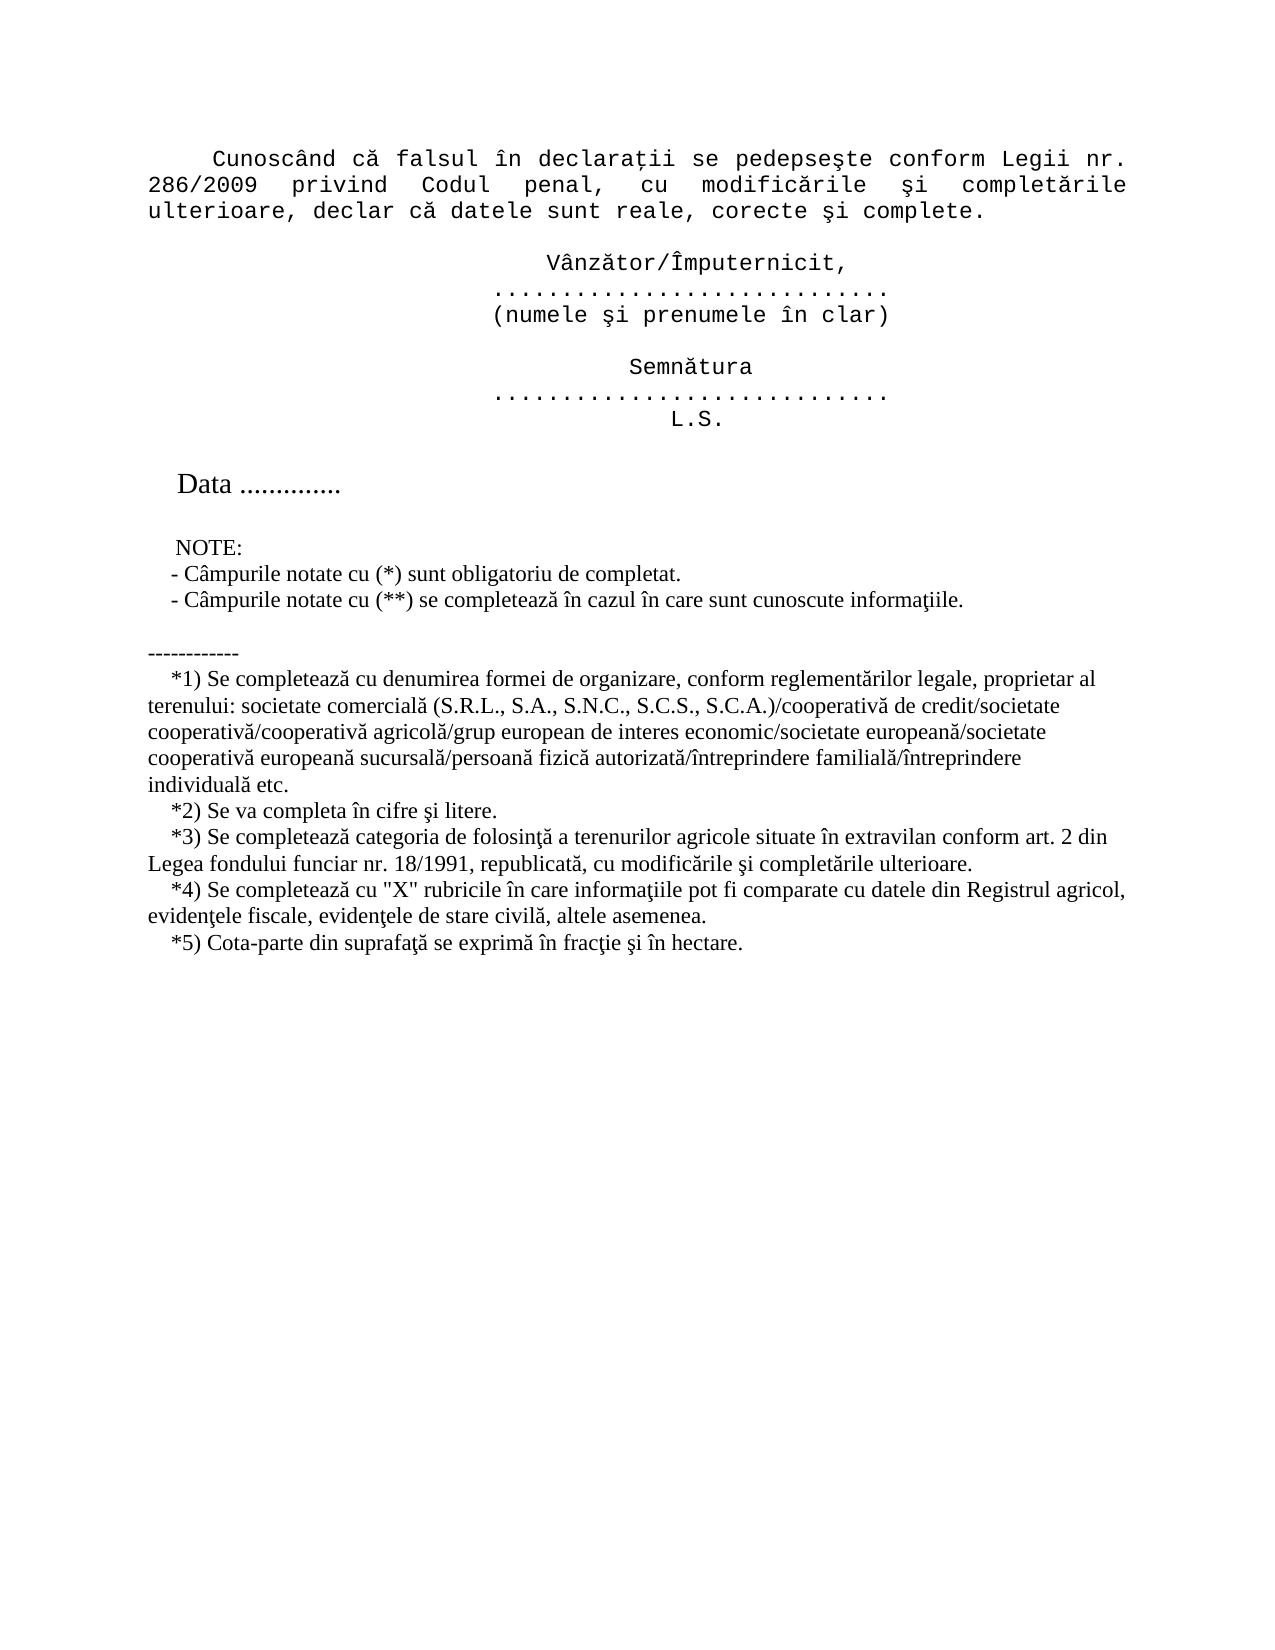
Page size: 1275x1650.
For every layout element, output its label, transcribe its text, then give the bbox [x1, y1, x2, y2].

text Semnătura [148, 355, 1127, 381]
text ............................. [148, 381, 1127, 407]
text *3) Se completează categoria de folosinţă a terenurilor agricole situate în extravilan conform art. 2 din Legea fondului funciar nr. 18/1991, republicată, cu modificările şi completările ulterioare. [148, 823, 1127, 876]
text ------------ [148, 639, 1127, 665]
text Vânzător/Împuternicit, [148, 251, 1127, 277]
text Data .............. [148, 466, 1127, 500]
text NOTE: [148, 533, 1127, 560]
text *5) Cota-parte din suprafaţă se exprimă în fracţie şi în hectare. [148, 929, 1127, 955]
text - Câmpurile notate cu (*) sunt obligatoriu de completat. [148, 560, 1127, 586]
text ............................. [148, 277, 1127, 303]
text *1) Se completează cu denumirea formei de organizare, conform reglementărilor legale, proprietar al terenului: societate comercială (S.R.L., S.A., S.N.C., S.C.S., S.C.A.)/cooperativă de credit/societate cooperativă/cooperativă agricolă/grup european de interes economic/societate europeană/societate cooperativă europeană sucursală/persoană fizică autorizată/întreprindere familială/întreprindere individuală etc. [148, 665, 1127, 797]
text *2) Se va completa în cifre şi litere. [148, 797, 1127, 823]
text Cunoscând că falsul în declaraţii se pedepseşte conform Legii nr. 286/2009 privind Codul penal, cu modificările şi completările ulterioare, declar că datele sunt reale, corecte şi complete. [148, 148, 1127, 225]
text (numele şi prenumele în clar) [148, 303, 1127, 329]
text - Câmpurile notate cu (**) se completează în cazul în care sunt cunoscute informaţiile. [148, 586, 1127, 613]
text *4) Se completează cu "X" rubricile în care informaţiile pot fi comparate cu datele din Registrul agricol, evidenţele fiscale, evidenţele de stare civilă, altele asemenea. [148, 876, 1127, 929]
text L.S. [148, 407, 1127, 433]
